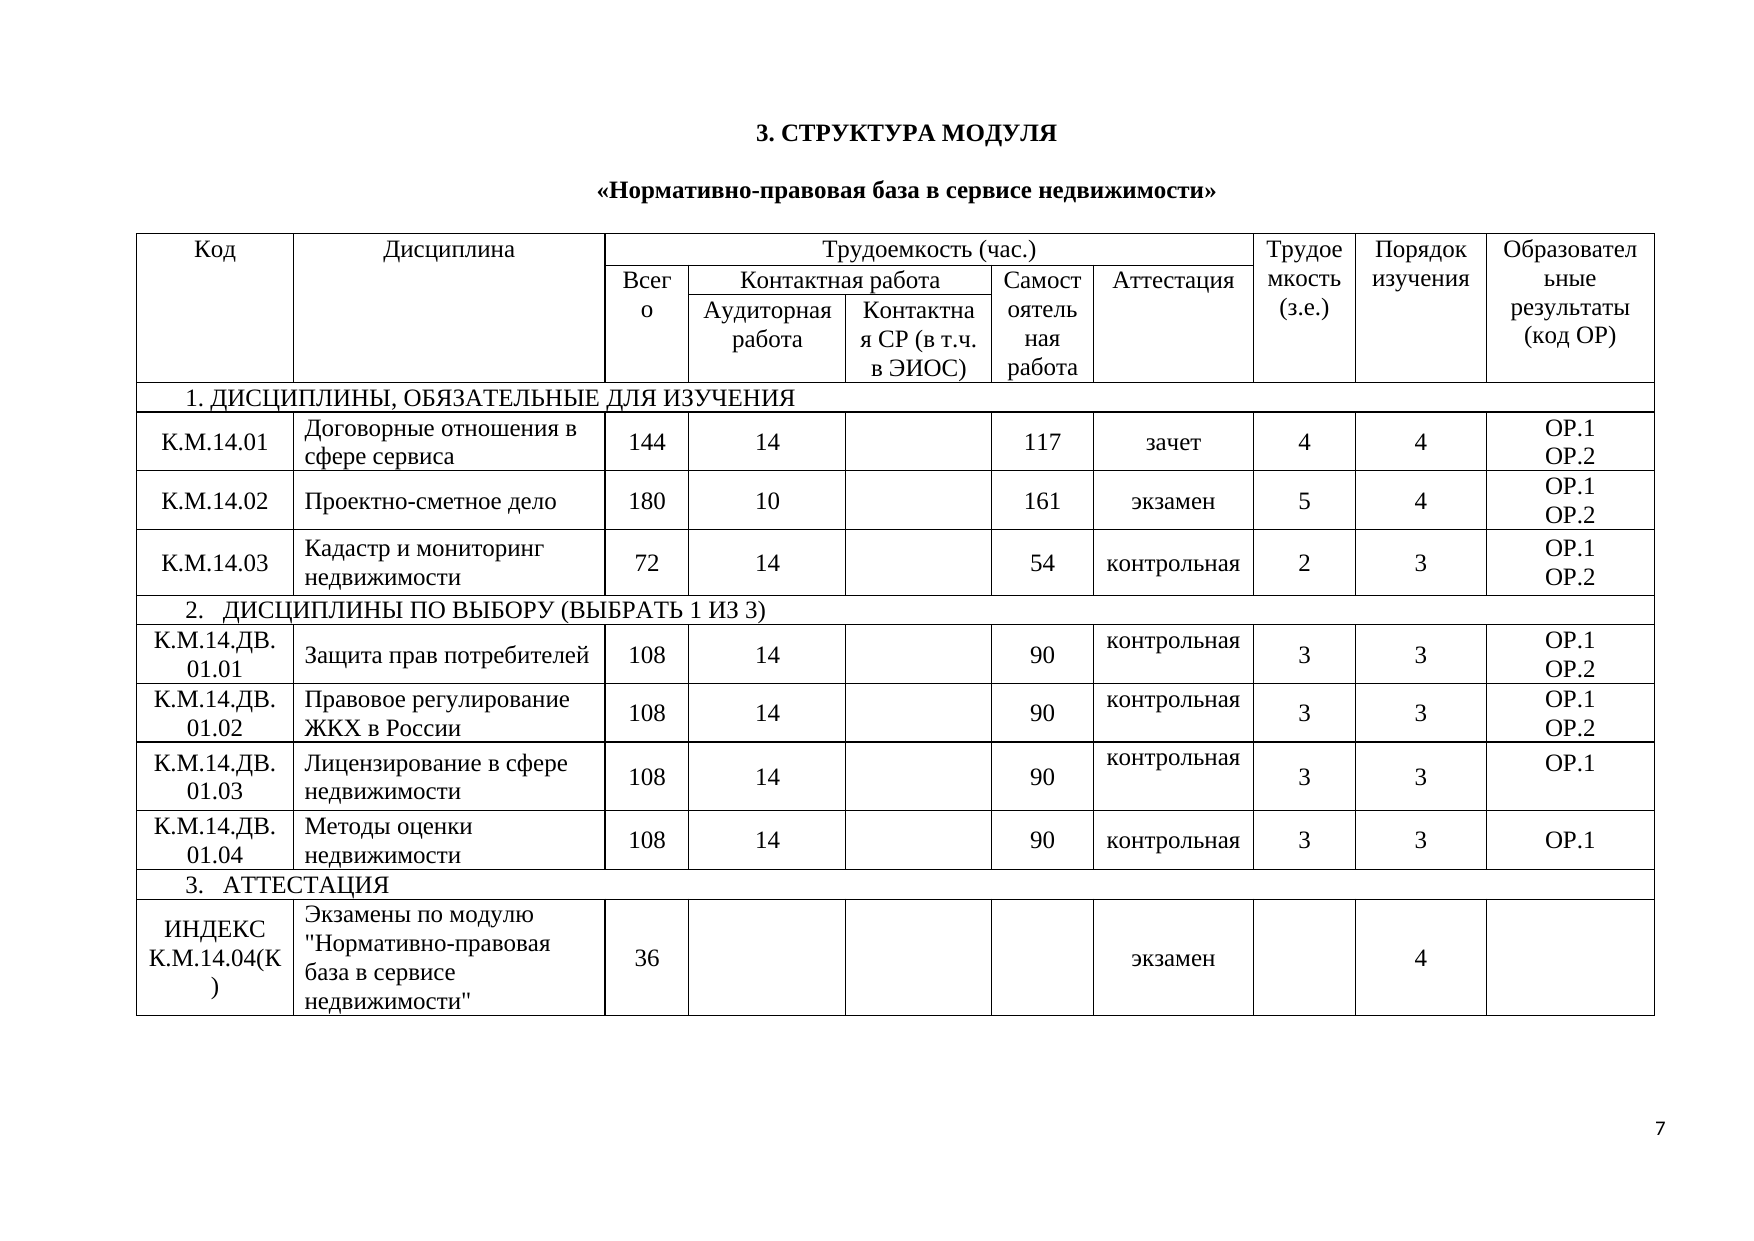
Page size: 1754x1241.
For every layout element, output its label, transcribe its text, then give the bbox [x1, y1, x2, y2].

table_cell 108 [606, 811, 688, 869]
table_cell К.М.14.02 [137, 471, 293, 529]
table_cell Методы оценки недвижимости [294, 811, 604, 869]
table_cell 180 [606, 471, 688, 529]
table_cell Договорные отношения в сфере сервиса [294, 413, 604, 470]
table_cell контрольная [1094, 684, 1253, 741]
table_cell Дисциплины, обязательные для изучения [137, 383, 1654, 411]
table_cell 108 [606, 625, 688, 683]
table_cell 3 [1254, 811, 1355, 869]
table_cell Правовое регулирование ЖКХ в России [294, 684, 604, 741]
table_cell контрольная [1094, 743, 1253, 810]
table_cell [992, 900, 1093, 1014]
table_cell Защита прав потребителей [294, 625, 604, 683]
table_cell Контактная работа [689, 266, 991, 294]
table_cell Всего [606, 266, 688, 382]
table_cell К.М.14.01 [137, 413, 293, 470]
table_cell ОР.1 [1487, 811, 1654, 869]
table_cell [1487, 900, 1654, 1014]
table_cell [846, 625, 991, 683]
table_cell 72 [606, 530, 688, 594]
table_cell 90 [992, 743, 1093, 810]
table_cell Аудиторная работа [689, 295, 845, 382]
table_cell Дисциплины по выбору (выбрать 1 из 3) [137, 596, 1654, 624]
table_header Образовательные результаты (код ОР) [1487, 234, 1654, 382]
table_header Порядок изучения [1356, 234, 1486, 382]
table_cell 3 [1356, 743, 1486, 810]
table_cell Индекс К.М.14.04(К) [137, 900, 293, 1014]
text 3. Структура модуля [148, 118, 1665, 147]
table_cell [846, 471, 991, 529]
table_cell 14 [689, 743, 845, 810]
table_cell 36 [606, 900, 688, 1014]
table_cell [846, 811, 991, 869]
table_cell 14 [689, 811, 845, 869]
table_cell ОР.1 ОР.2 [1487, 684, 1654, 741]
table_cell Кадастр и мониторинг недвижимости [294, 530, 604, 594]
table_cell 3 [1254, 625, 1355, 683]
table_cell 3 [1254, 684, 1355, 741]
table_cell ОР.1 ОР.2 [1487, 471, 1654, 529]
table_cell К.М.14.ДВ.01.02 [137, 684, 293, 741]
table_cell ОР.1 ОР.2 [1487, 625, 1654, 683]
table_cell Самостоятельная работа [992, 266, 1093, 382]
table_cell 4 [1356, 413, 1486, 470]
table_cell 3 [1356, 684, 1486, 741]
table_header Трудоемкость (з.е.) [1254, 234, 1355, 382]
table_cell контрольная [1094, 811, 1253, 869]
table_cell К.М.14.ДВ.01.03 [137, 743, 293, 810]
table_header Дисциплина [294, 234, 604, 382]
table_cell [846, 530, 991, 594]
table_cell 14 [689, 530, 845, 594]
table_cell ОР.1 ОР.2 [1487, 530, 1654, 594]
table_header Трудоемкость (час.) [606, 234, 1253, 264]
table_cell Лицензирование в сфере недвижимости [294, 743, 604, 810]
table_header Код [137, 234, 293, 382]
table_cell 4 [1254, 413, 1355, 470]
text «Нормативно-правовая база в сервисе недвижимости» [148, 176, 1665, 204]
table_cell 117 [992, 413, 1093, 470]
table_cell К.М.14.ДВ.01.01 [137, 625, 293, 683]
table_cell 144 [606, 413, 688, 470]
table_cell 14 [689, 684, 845, 741]
table_cell [846, 684, 991, 741]
table_cell ОР.1 [1487, 743, 1654, 810]
table_cell 90 [992, 684, 1093, 741]
table_cell 2 [1254, 530, 1355, 594]
table_cell 3 [1356, 625, 1486, 683]
table_cell 14 [689, 413, 845, 470]
table_cell 90 [992, 811, 1093, 869]
table_cell 10 [689, 471, 845, 529]
table_cell К.М.14.03 [137, 530, 293, 594]
table_cell 4 [1356, 471, 1486, 529]
table_cell Контактная СР (в т.ч. в ЭИОС) [846, 295, 991, 382]
table_cell [846, 743, 991, 810]
table_cell 90 [992, 625, 1093, 683]
table_cell 14 [689, 625, 845, 683]
table_cell 108 [606, 684, 688, 741]
table_cell [846, 900, 991, 1014]
table_cell АТТЕСТАЦИЯ [137, 870, 1654, 898]
table_cell контрольная [1094, 625, 1253, 683]
table_cell [1254, 900, 1355, 1014]
table_cell Аттестация [1094, 266, 1253, 382]
table_cell экзамен [1094, 900, 1253, 1014]
table_cell 3 [1356, 811, 1486, 869]
table_cell 5 [1254, 471, 1355, 529]
table_cell [846, 413, 991, 470]
table_cell контрольная [1094, 530, 1253, 594]
table_cell 161 [992, 471, 1093, 529]
table_cell 54 [992, 530, 1093, 594]
table_cell 3 [1254, 743, 1355, 810]
table_cell 108 [606, 743, 688, 810]
table_cell Экзамены по модулю "Нормативно-правовая база в сервисе недвижимости" [294, 900, 604, 1014]
table_cell Проектно-сметное дело [294, 471, 604, 529]
table_cell 3 [1356, 530, 1486, 594]
table_cell ОР.1 ОР.2 [1487, 413, 1654, 470]
table_cell 4 [1356, 900, 1486, 1014]
table_cell К.М.14.ДВ.01.04 [137, 811, 293, 869]
table_cell [689, 900, 845, 1014]
table_cell экзамен [1094, 471, 1253, 529]
table_cell зачет [1094, 413, 1253, 470]
